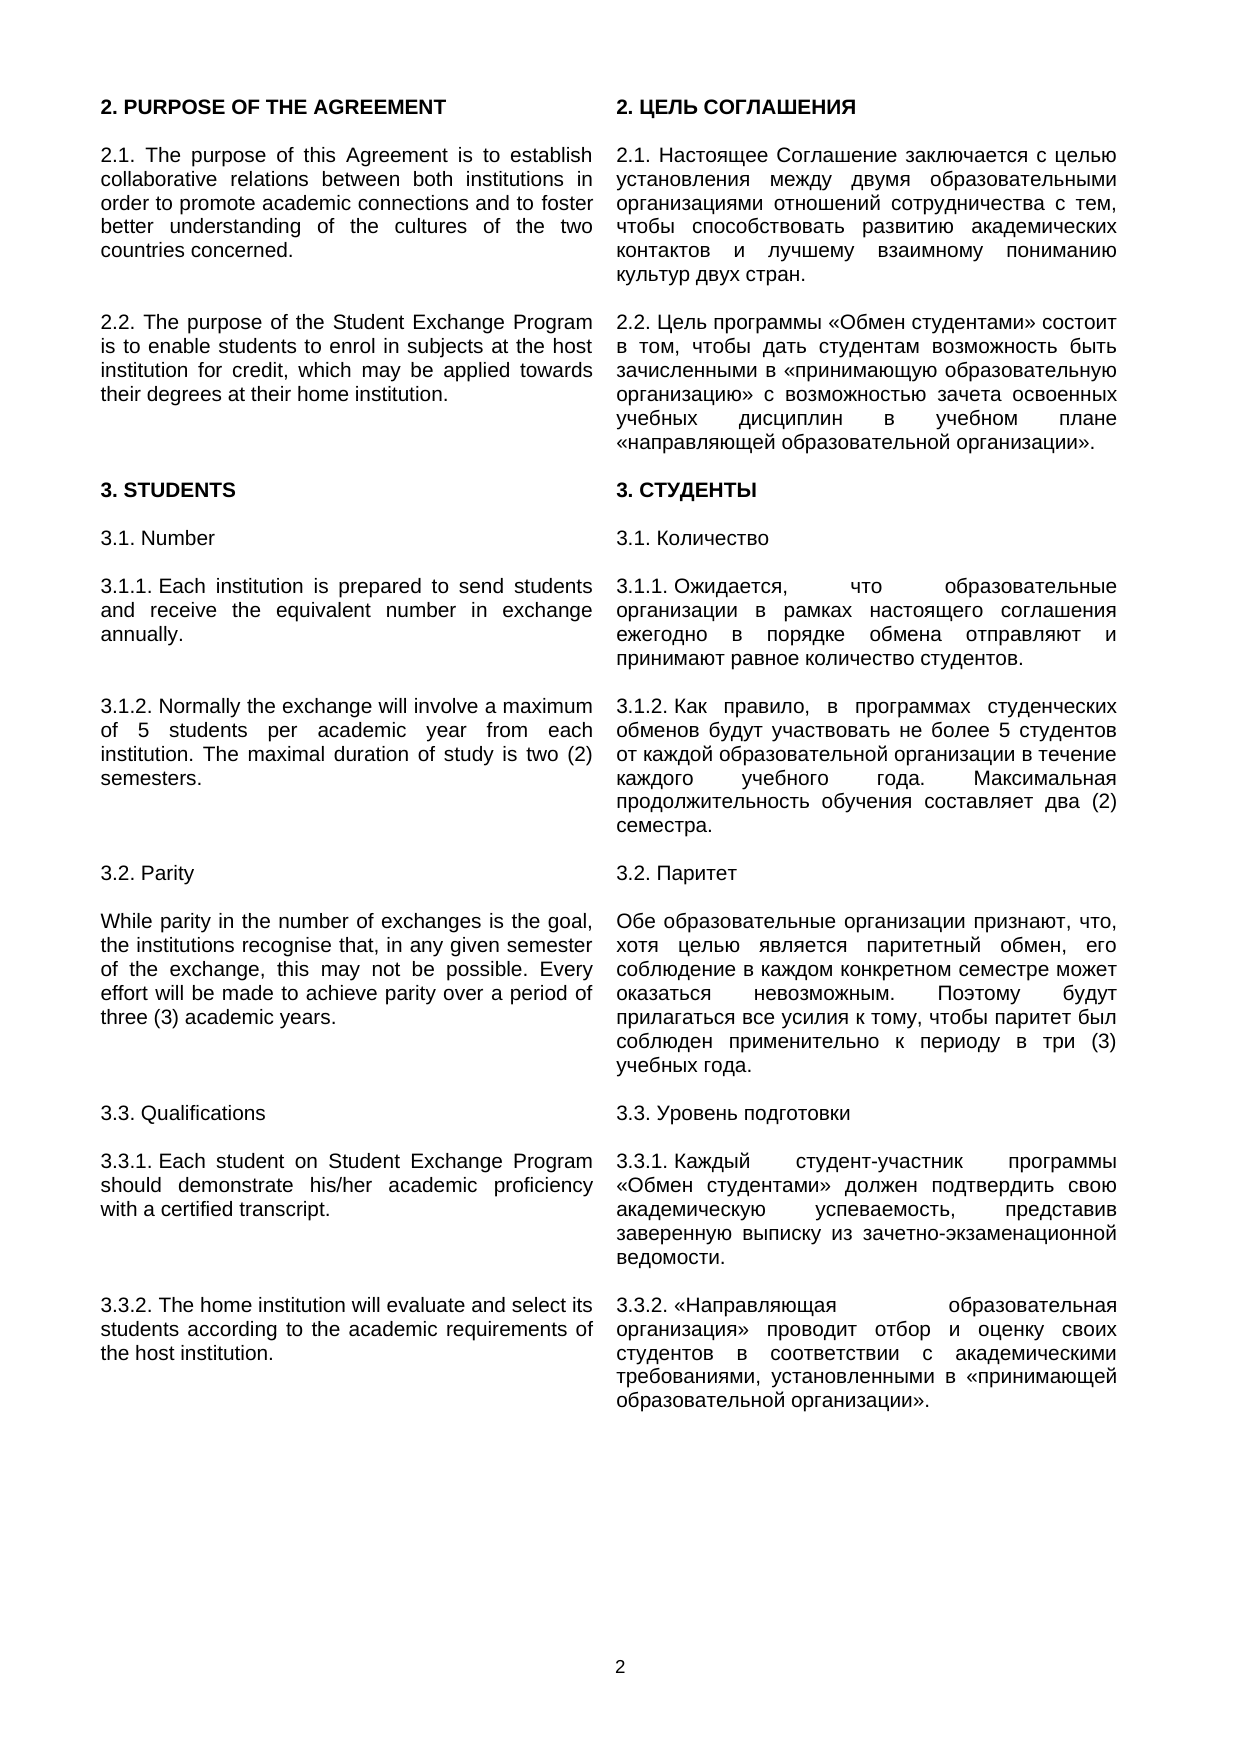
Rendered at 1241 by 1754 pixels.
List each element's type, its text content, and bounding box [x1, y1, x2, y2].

table_cell 2.1. Настоящее Соглашение заключается с целью установления между двумя образовательными организациями отношений сотрудничества с тем, чтобы способствовать развитию академических контактов и лучшему взаимному пониманию культур двух стран. [605, 143, 1128, 310]
table_cell 3.2. Parity While parity in the number of exchanges is the goal, the institutions recognise that, in any given semester of the exchange, this may not be possible. Every effort will be made to achieve parity over a period of three (3) academic years. [89, 861, 605, 1101]
table_cell 3. СТУДЕНТЫ [605, 478, 1128, 526]
table_cell 3.3.2. «Направляющая образовательная организация» проводит отбор и оценку своих студентов в соответствии с академическими требованиями, установленными в «принимающей образовательной организации». [605, 1293, 1128, 1412]
table_cell 2.2. Цель программы «Обмен студентами» состоит в том, чтобы дать студентам возможность быть зачисленными в «принимающую образовательную организацию» с возможностью зачета освоенных учебных дисциплин в учебном плане «направляющей образовательной организации». [605, 310, 1128, 478]
table_cell 3.3.2. The home institution will evaluate and select its students according to the academic requirements of the host institution. [89, 1293, 605, 1412]
table_cell 2.2. The purpose of the Student Exchange Program is to enable students to enrol in subjects at the host institution for credit, which may be applied towards their degrees at their home institution. [89, 310, 605, 478]
table_cell 3.1. Number 3.1.1. Each institution is prepared to send students and receive the equivalent number in exchange annually. 3.1.2. Normally the exchange will involve a maximum of 5 students per academic year from each institution. The maximal duration of study is two (2) semesters. [89, 526, 605, 861]
table_header 2. ЦЕЛЬ СОГЛАШЕНИЯ [605, 95, 1128, 142]
table_cell 3.3. Qualifications 3.3.1. Each student on Student Exchange Program should demonstrate his/her academic proficiency with a certified transcript. [89, 1101, 605, 1292]
table_header 2. PURPOSE OF THE AGREEMENT [89, 95, 605, 142]
table_cell 3.2. Паритет Обе образовательные организации признают, что, хотя целью является паритетный обмен, его соблюдение в каждом конкретном семестре может оказаться невозможным. Поэтому будут прилагаться все усилия к тому, чтобы паритет был соблюден применительно к периоду в три (3) учебных года. [605, 861, 1128, 1101]
table_cell 3. STUDENTS [89, 478, 605, 526]
table_cell 3.1. Количество 3.1.1. Ожидается, что образовательные организации в рамках настоящего соглашения ежегодно в порядке обмена отправляют и принимают равное количество студентов. 3.1.2. Как правило, в программах студенческих обменов будут участвовать не более 5 студентов от каждой образовательной организации в течение каждого учебного года. Максимальная продолжительность обучения составляет два (2) семестра. [605, 526, 1128, 861]
table_cell 2.1. The purpose of this Agreement is to establish collaborative relations between both institutions in order to promote academic connections and to foster better understanding of the cultures of the two countries concerned. [89, 143, 605, 310]
table_cell 3.3. Уровень подготовки 3.3.1. Каждый студент-участник программы «Обмен студентами» должен подтвердить свою академическую успеваемость, представив заверенную выписку из зачетно-экзаменационной ведомости. [605, 1101, 1128, 1292]
